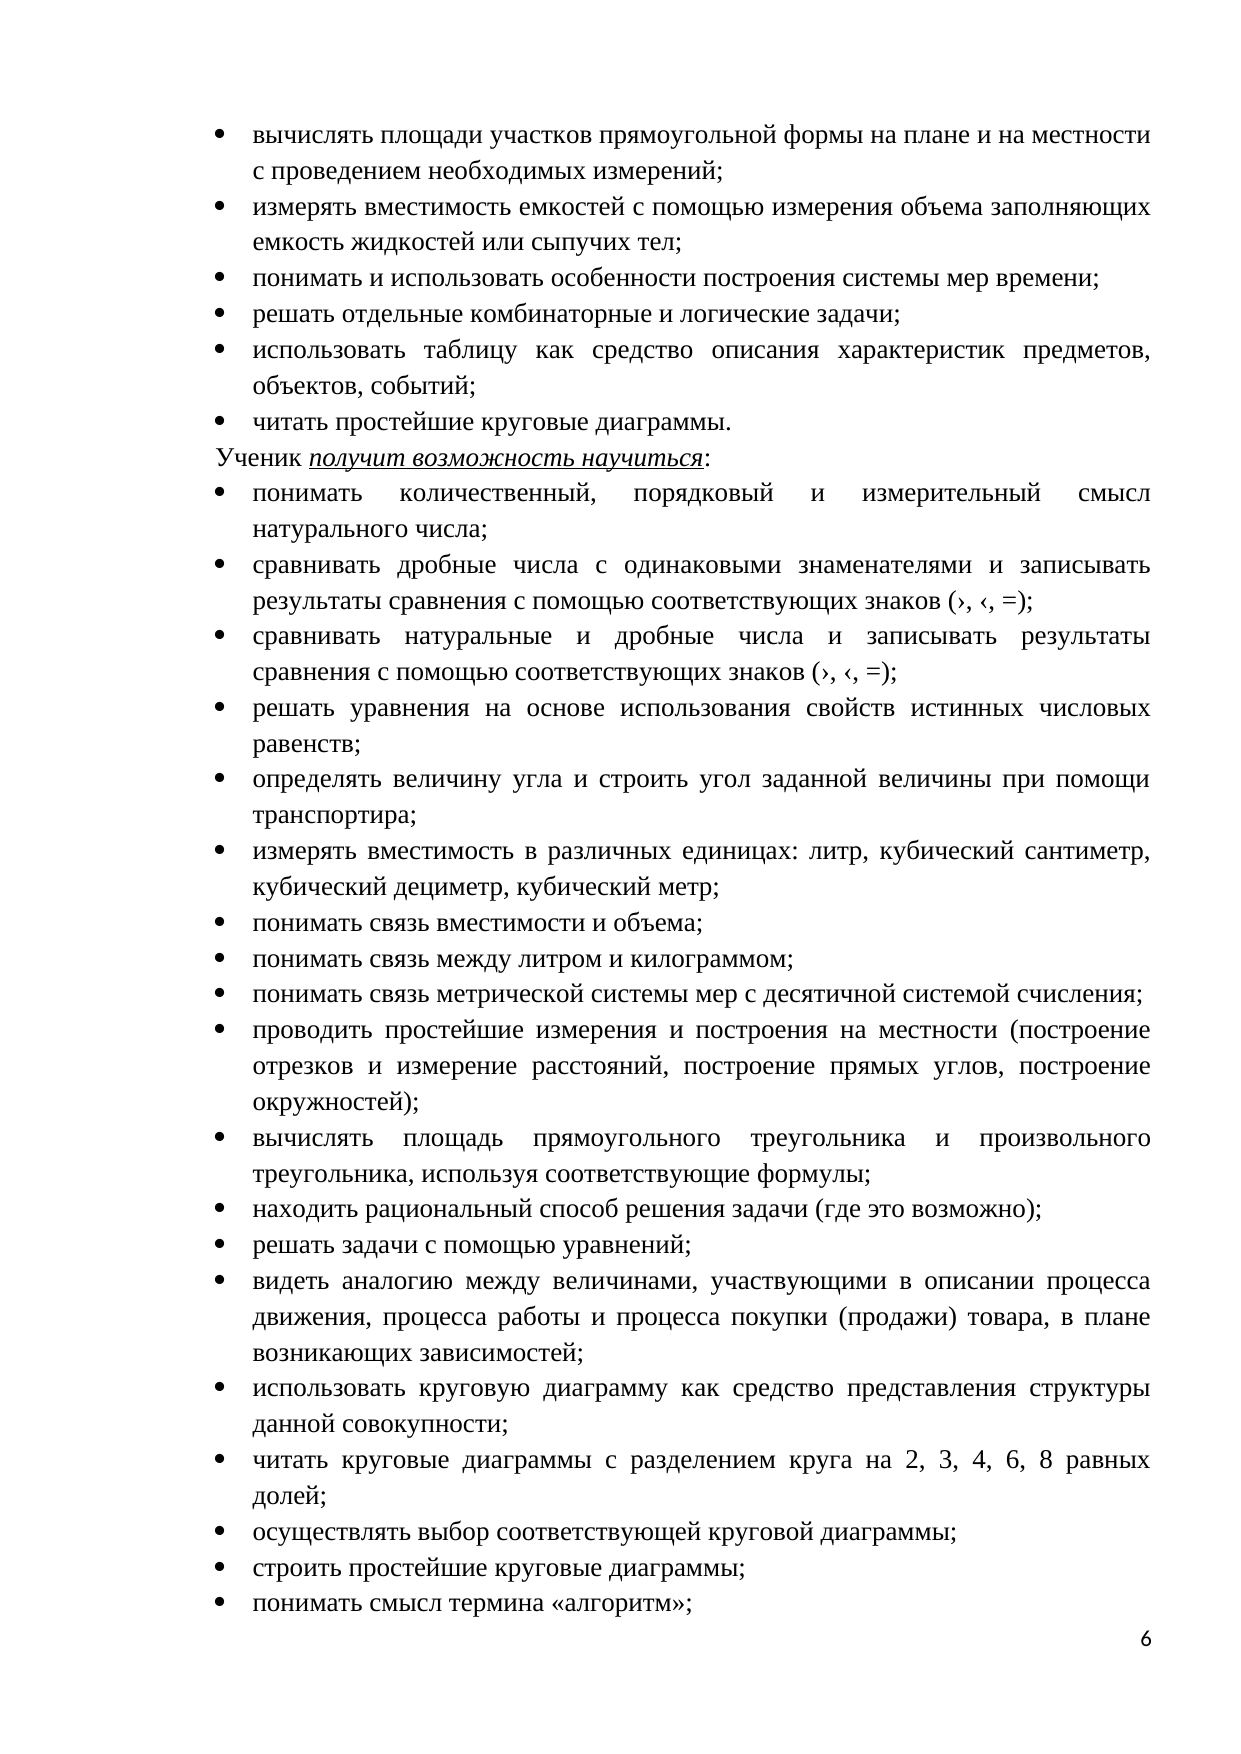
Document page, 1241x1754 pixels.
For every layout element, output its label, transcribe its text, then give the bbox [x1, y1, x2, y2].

list строить простейшие круговые диаграммы; [215, 1551, 1152, 1582]
list видеть аналогию между величинами, участвующими в описании процесса движения, процесса работы и процесса покупки (продажи) товара, в плане возникающих зависимостей; [215, 1264, 1152, 1367]
text Ученик получит возможность научиться: [215, 441, 1152, 472]
list решать отдельные комбинаторные и логические задачи; [215, 297, 1152, 328]
list понимать количественный, порядковый и измерительный смысл натурального числа; [215, 476, 1152, 543]
list понимать связь между литром и килограммом; [215, 942, 1152, 973]
list сравнивать дробные числа с одинаковыми знаменателями и записывать результаты сравнения с помощью соответствующих знаков (›, ‹, =); [215, 548, 1152, 615]
list измерять вместимость в различных единицах: литр, кубический сантиметр, кубический дециметр, кубический метр; [215, 834, 1152, 901]
list определять величину угла и строить угол заданной величины при помощи транспортира; [215, 763, 1152, 829]
list читать круговые диаграммы с разделением круга на 2, 3, 4, 6, 8 равных долей; [215, 1443, 1152, 1510]
list вычислять площадь прямоугольного треугольника и произвольного треугольника, используя соответствующие формулы; [215, 1121, 1152, 1188]
list использовать круговую диаграмму как средство представления структуры данной совокупности; [215, 1372, 1152, 1438]
list понимать связь вместимости и объема; [215, 906, 1152, 937]
list проводить простейшие измерения и построения на местности (построение отрезков и измерение расстояний, построение прямых углов, построение окружностей); [215, 1013, 1152, 1116]
list измерять вместимость емкостей с помощью измерения объема заполняющих емкость жидкостей или сыпучих тел; [215, 190, 1152, 257]
list понимать смысл термина «алгоритм»; [215, 1587, 1152, 1618]
list сравнивать натуральные и дробные числа и записывать результаты сравнения с помощью соответствующих знаков (›, ‹, =); [215, 619, 1152, 686]
list понимать и использовать особенности построения системы мер времени; [215, 261, 1152, 292]
list вычислять площади участков прямоугольной формы на плане и на местности с проведением необходимых измерений; [215, 118, 1152, 185]
list читать простейшие круговые диаграммы. [215, 405, 1152, 436]
list понимать связь метрической системы мер с десятичной системой счисления; [215, 978, 1152, 1009]
list осуществлять выбор соответствующей круговой диаграммы; [215, 1515, 1152, 1546]
list находить рациональный способ решения задачи (где это возможно); [215, 1192, 1152, 1224]
list использовать таблицу как средство описания характеристик предметов, объектов, событий; [215, 333, 1152, 400]
list решать уравнения на основе использования свойств истинных числовых равенств; [215, 691, 1152, 758]
list решать задачи с помощью уравнений; [215, 1228, 1152, 1259]
